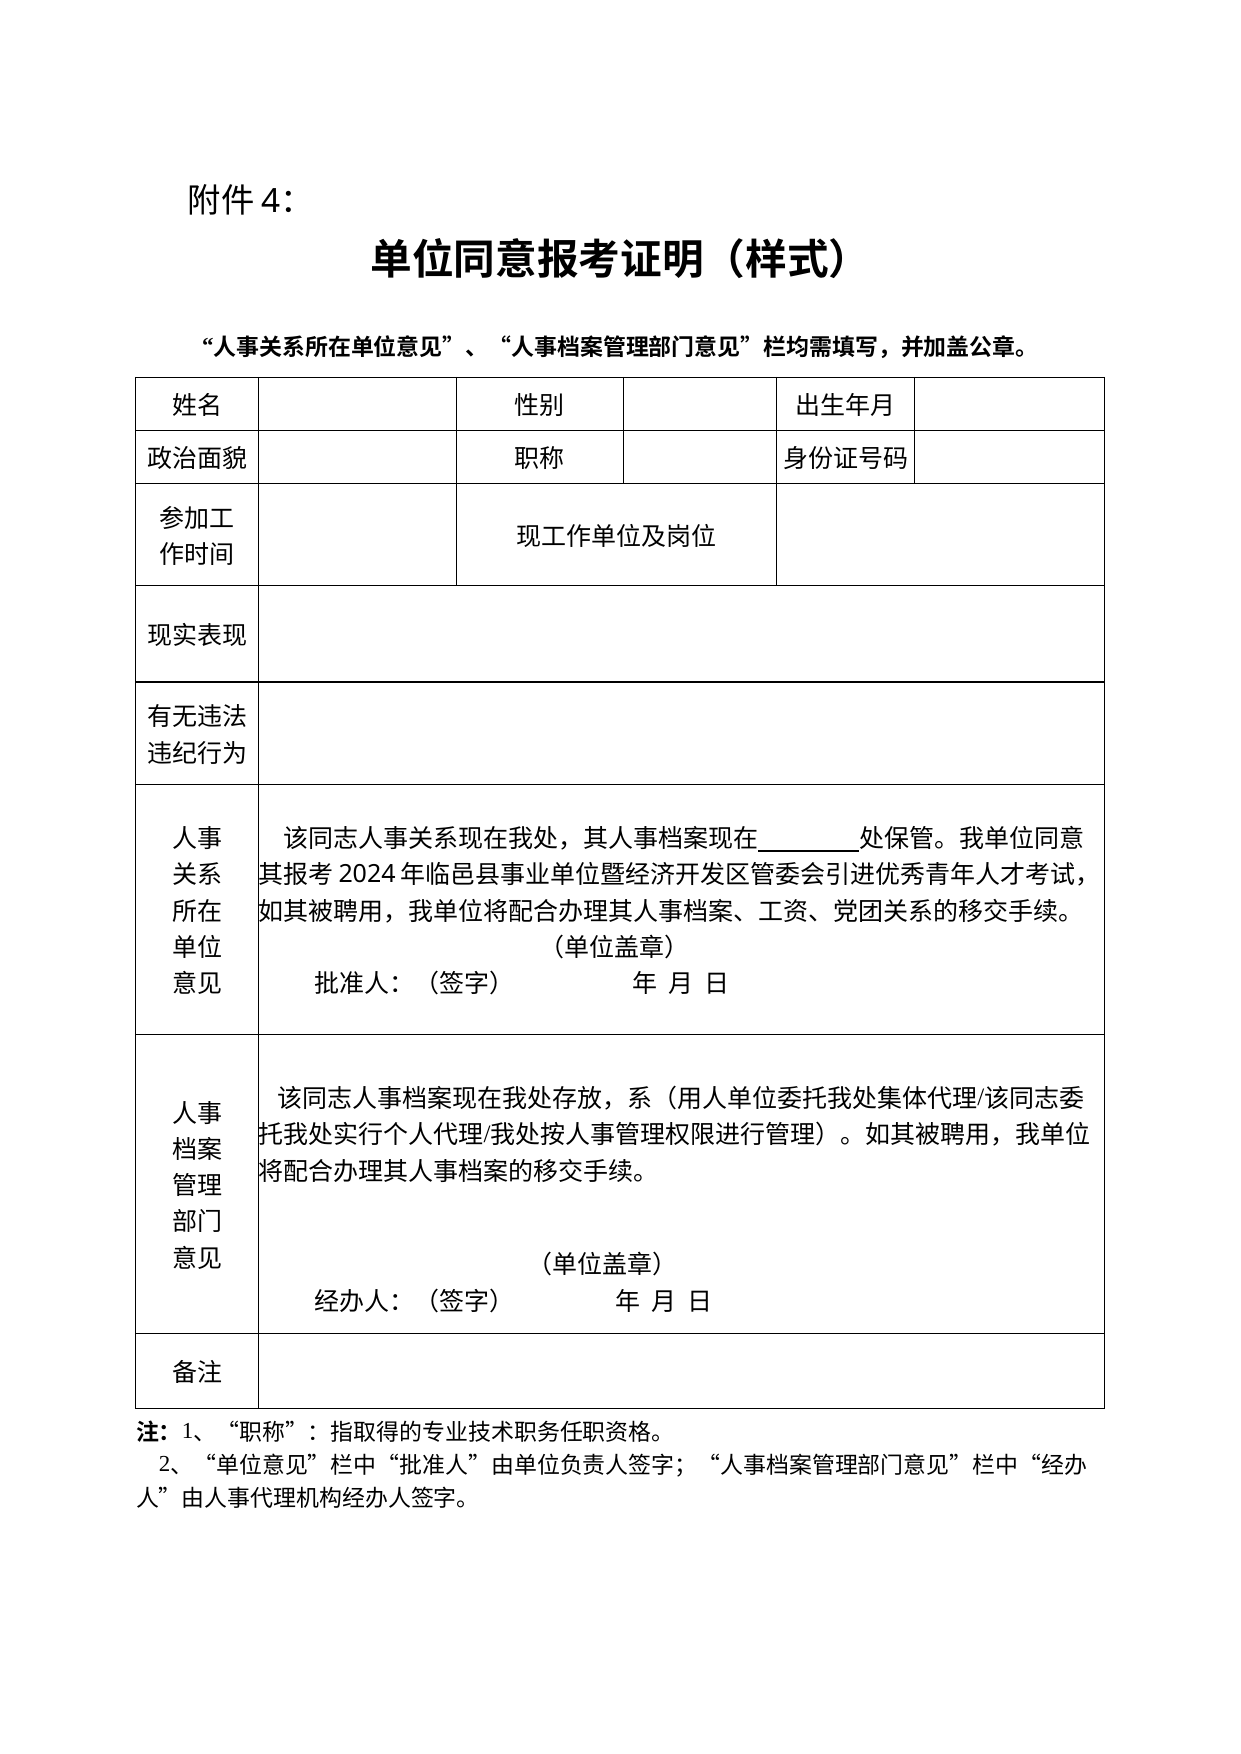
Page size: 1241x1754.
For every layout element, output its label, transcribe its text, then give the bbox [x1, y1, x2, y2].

table_cell 现工作单位及岗位 [457, 484, 776, 585]
table_cell 性别 [457, 378, 623, 430]
table_cell [777, 484, 1104, 585]
table_cell 参加工 作时间 [136, 484, 258, 585]
table_cell [259, 586, 1104, 681]
table_cell 职称 [457, 431, 623, 483]
table_cell [915, 378, 1104, 430]
table_cell [259, 484, 456, 585]
table_cell [259, 683, 1104, 784]
table_cell 人事 档案 管理 部门 意见 [136, 1035, 258, 1333]
table_cell [624, 378, 776, 430]
table_cell 备注 [136, 1334, 258, 1408]
table_cell [259, 431, 456, 483]
table_header “人事关系所在单位意见”、“人事档案管理部门意见”栏均需填写，并加盖公章。 [136, 287, 1104, 377]
table_cell 现实表现 [136, 586, 258, 681]
table_cell 政治面貌 [136, 431, 258, 483]
table_cell [915, 431, 1104, 483]
table_cell 人事 关系 所在 单位 意见 [136, 785, 258, 1034]
text 单位同意报考证明（样式） [187, 224, 1053, 287]
table_cell 身份证号码 [777, 431, 914, 483]
table_cell [259, 1334, 1104, 1408]
table_cell [259, 378, 456, 430]
table_cell 注：1、“职称”：指取得的专业技术职务任职资格。 2、“单位意见”栏中“批准人”由单位负责人签字；“人事档案管理部门意见”栏中“经办人”由人事代理机构经办人签字。 [136, 1409, 1104, 1518]
table_cell [624, 431, 776, 483]
table_cell 该同志人事档案现在我处存放，系（用人单位委托我处集体代理/该同志委托我处实行个人代理/我处按人事管理权限进行管理）。如其被聘用，我单位将配合办理其人事档案的移交手续。 （单位盖章） 经办人：（签字） 年 月 日 [259, 1035, 1104, 1333]
table_cell 姓名 [136, 378, 258, 430]
text 附件4： [187, 162, 1053, 224]
table_cell 该同志人事关系现在我处，其人事档案现在 处保管。我单位同意其报考2024年临邑县事业单位暨经济开发区管委会引进优秀青年人才考试，如其被聘用，我单位将配合办理其人事档案、工资、党团关系的移交手续。 （单位盖章） 批准人：（签字） 年 月 日 [259, 785, 1104, 1034]
table_cell 有无违法违纪行为 [136, 683, 258, 784]
table_cell 出生年月 [777, 378, 914, 430]
